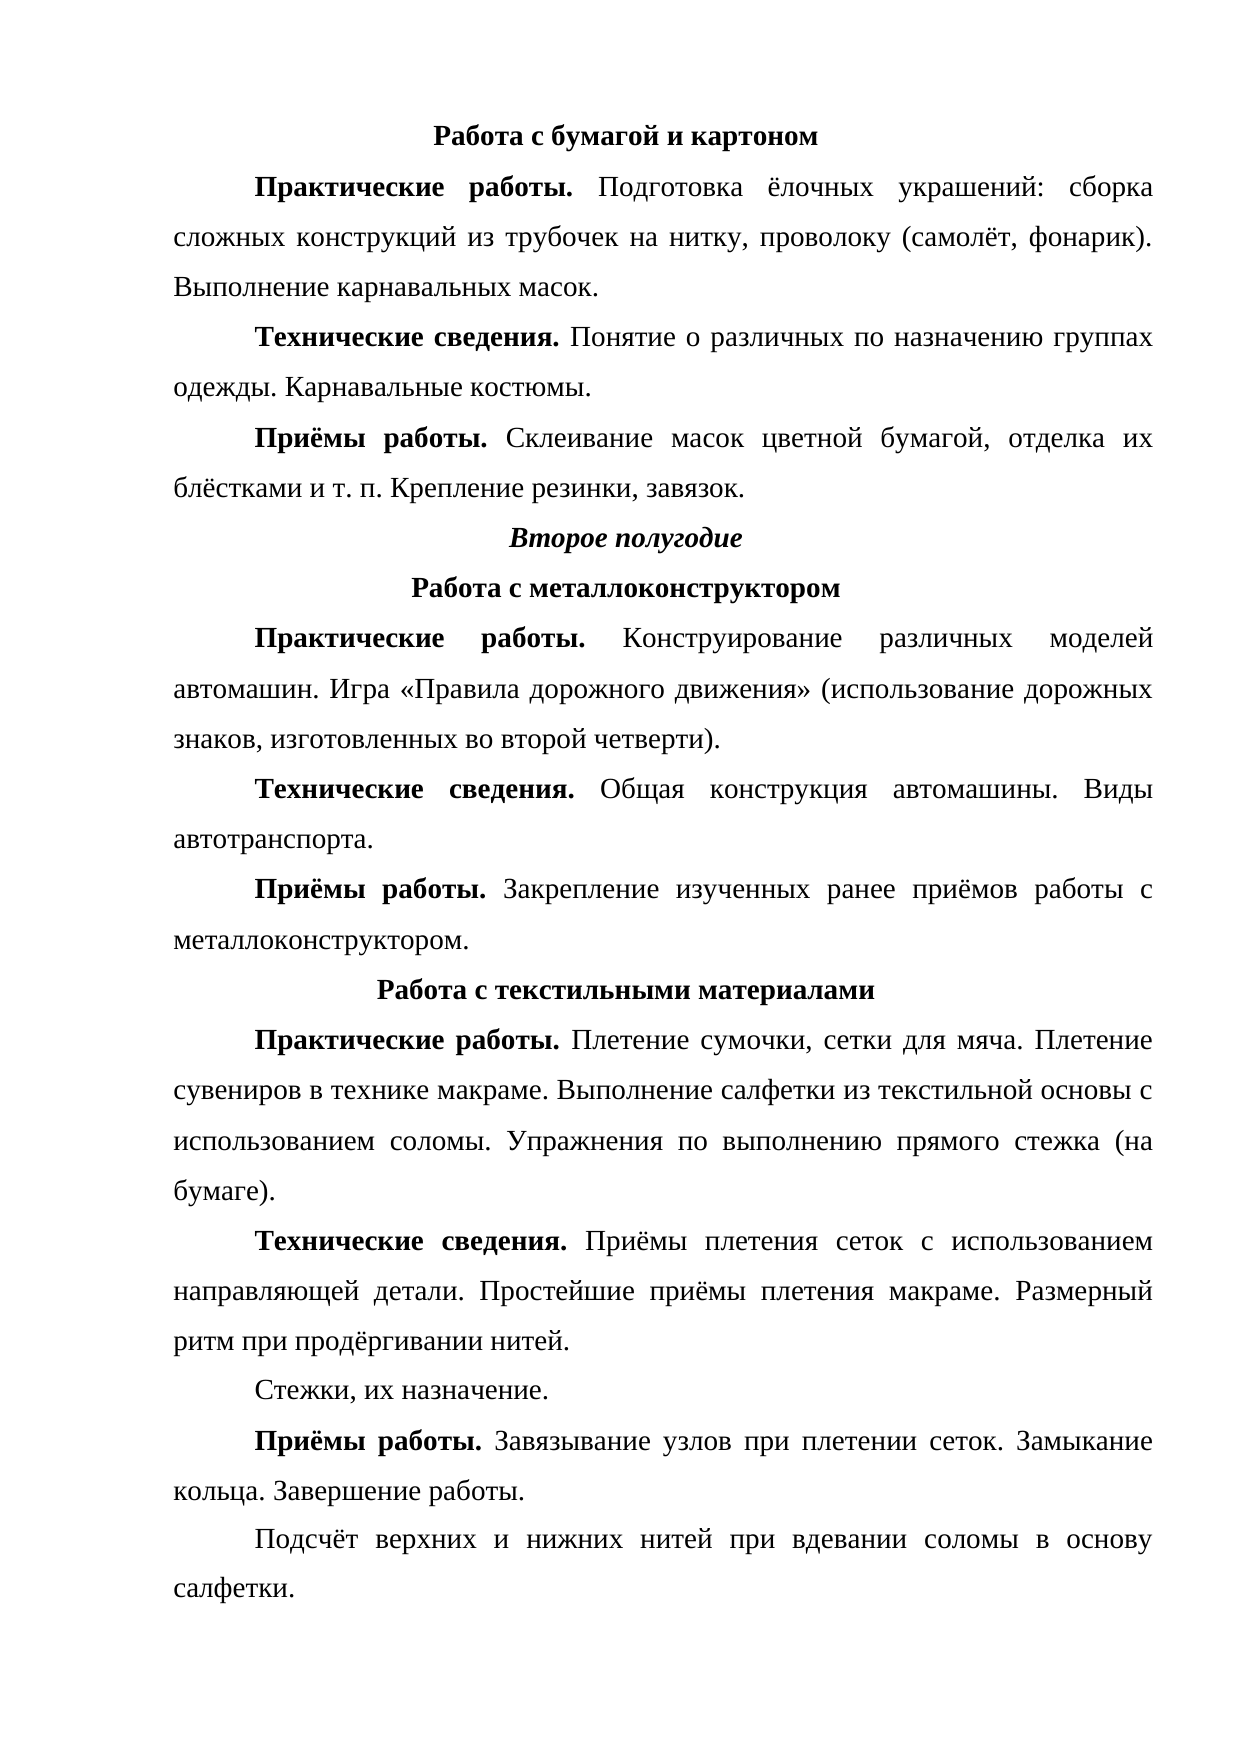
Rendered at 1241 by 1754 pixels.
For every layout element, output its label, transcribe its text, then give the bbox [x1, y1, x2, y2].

text Стежки, их назначение. [173, 1360, 1154, 1410]
text Работа с текстильными материалами [173, 959, 1079, 1009]
text Технические сведения. Приёмы плетения сеток с использованием направляющей детали. Простейшие приёмы плетения макраме. Размерный ритм при продёргивании нитей. [173, 1210, 1154, 1360]
text Приёмы работы. Склеивание масок цветной бумагой, отделка их блёстками и т. п. Крепление резинки, завязок. [173, 407, 1154, 507]
text Приёмы работы. Завязывание узлов при плетении сеток. Замыкание кольца. Завершение работы. [173, 1410, 1154, 1510]
text Технические сведения. Понятие о различных по назначению группах одежды. Карнавальные костюмы. [173, 306, 1154, 407]
text Практические работы. Плетение сумочки, сетки для мяча. Плетение сувениров в технике макраме. Выполнение салфетки из текстильной основы с использованием соломы. Упражнения по выполнению прямого стежка (на бумаге). [173, 1009, 1154, 1210]
text Приёмы работы. Закрепление изученных ранее приёмов работы с металлоконструктором. [173, 859, 1154, 959]
text Подсчёт верхних и нижних нитей при вдевании соломы в основу салфетки. [173, 1510, 1154, 1607]
text Практические работы. Конструирование различных моделей автомашин. Игра «Правила дорожного движения» (использование дорожных знаков, изготовленных во второй четверти). [173, 608, 1154, 758]
text Работа с бумагой и картоном [173, 106, 1079, 156]
text Практические работы. Подготовка ёлочных украшений: сборка сложных конструкций из трубочек на нитку, проволоку (самолёт, фонарик). Выполнение карнавальных масок. [173, 156, 1154, 306]
text Технические сведения. Общая конструкция автомашины. Виды автотранспорта. [173, 758, 1154, 859]
text Второе полугодие Работа с металлоконструктором [173, 507, 1079, 608]
